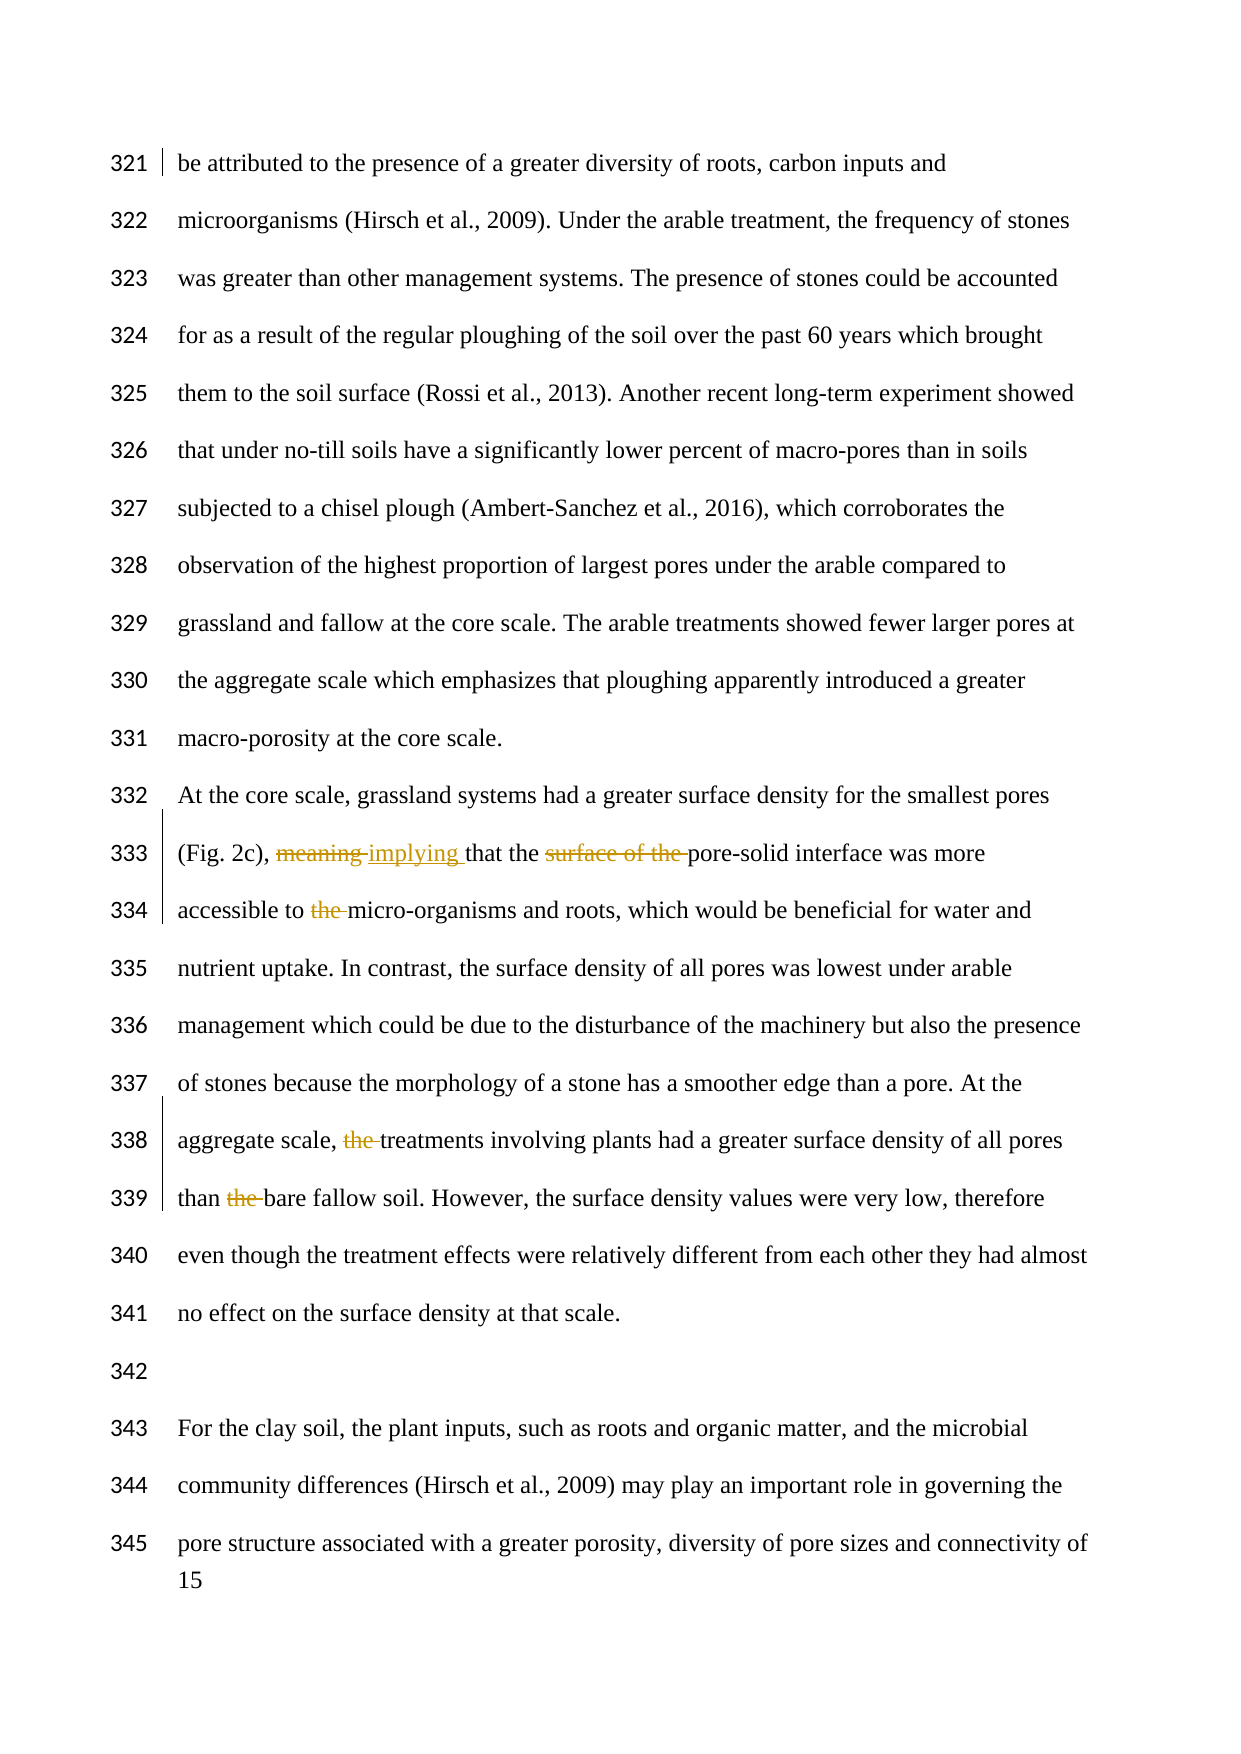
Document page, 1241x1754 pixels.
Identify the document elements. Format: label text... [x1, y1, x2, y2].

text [177, 148, 1092, 751]
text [177, 1413, 1092, 1556]
text At the core scale, grassland systems had a greater surface density for the smallest pores (Fig. 2c), that the pore-solid interface was more accessible to micro-organisms and roots, which would be beneficial for water and nutrient uptake. In contrast, the surface density of all pores was lowest under arable management which could be due to the disturbance of the machinery but also the presence of stones because the morphology of a stone has a smoother edge than a pore. At the aggregate scale, treatments involving plants had a greater surface density of all pores than bare fallow soil. However, the surface density values were very low, therefore even though the treatment effects were relatively different from each other they had almost no effect on the surface density at that scale. [177, 780, 1092, 1326]
